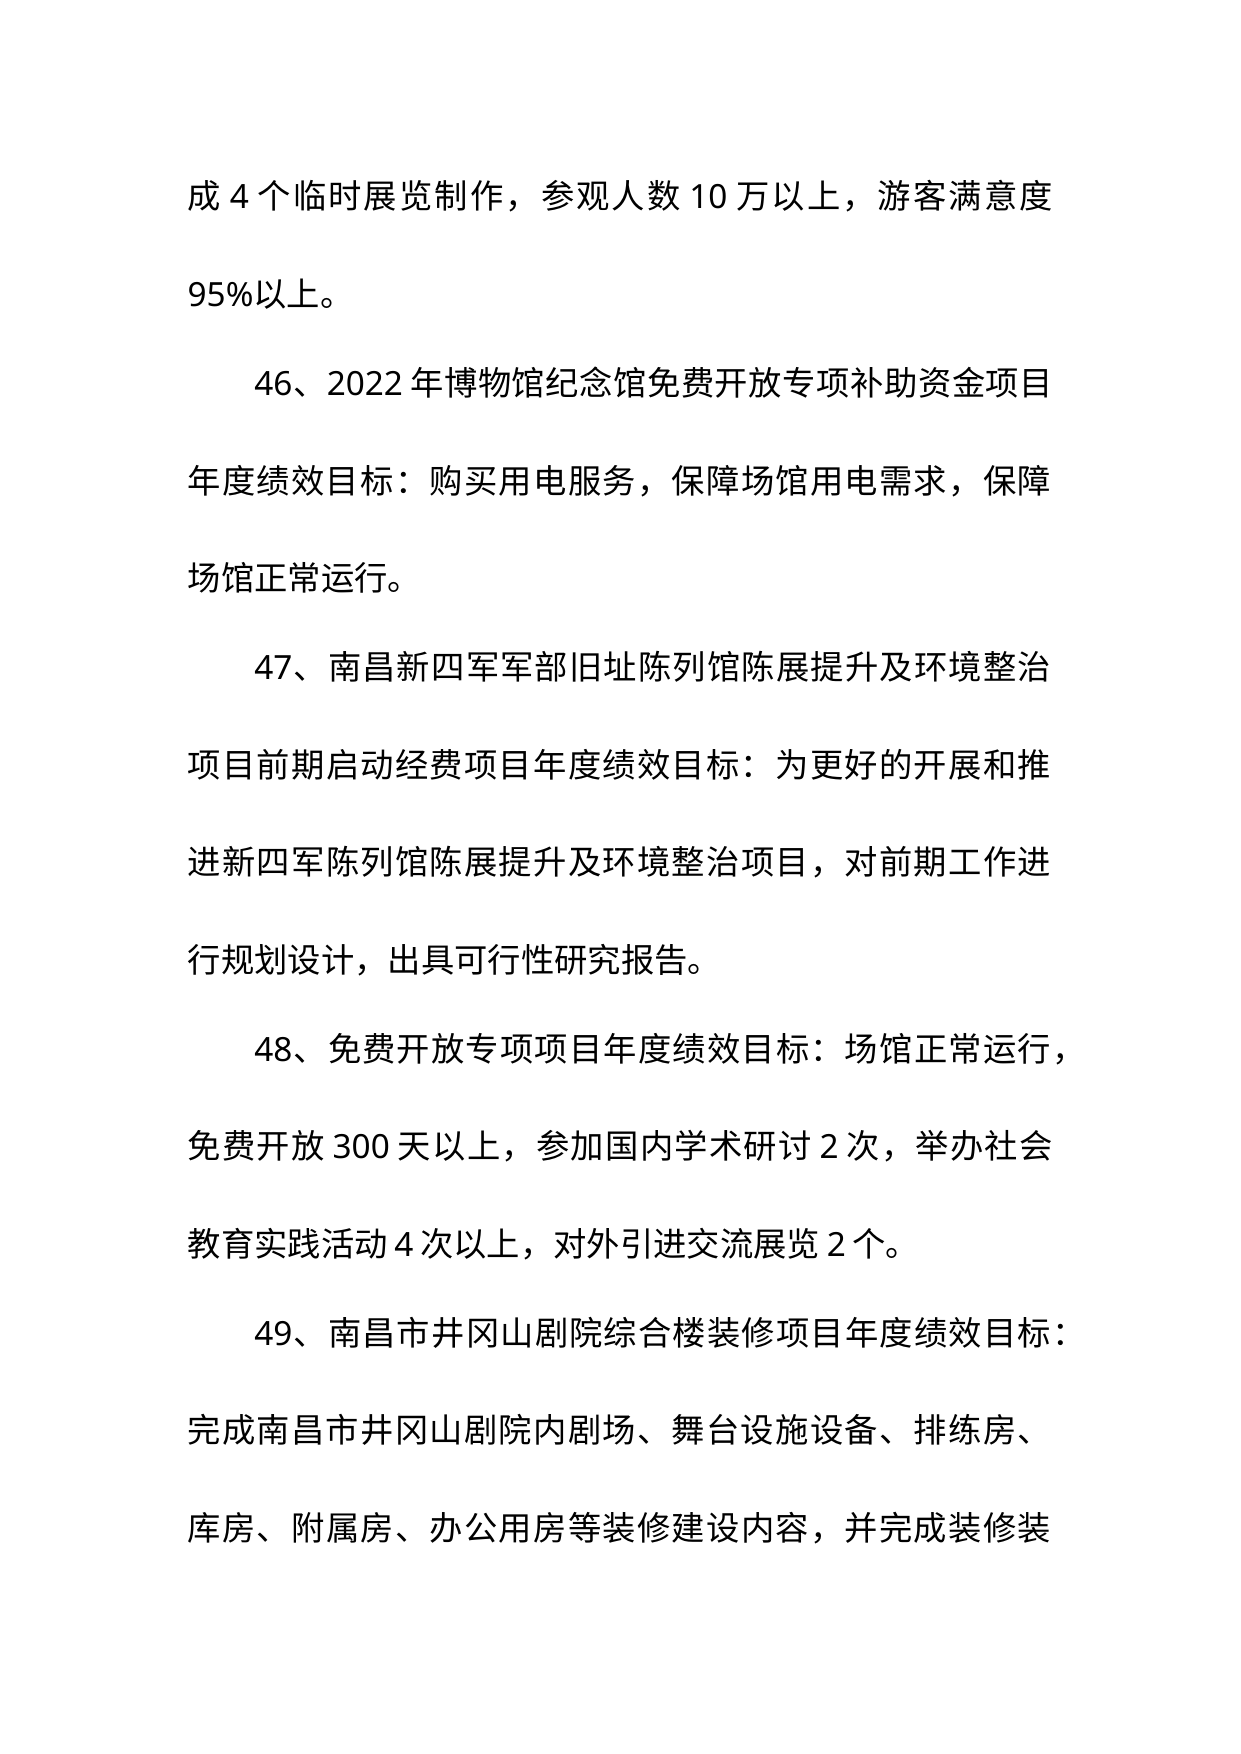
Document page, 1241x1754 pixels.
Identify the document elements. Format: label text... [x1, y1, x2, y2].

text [187, 162, 1053, 324]
text 48、免费开放专项项目年度绩效目标：场馆正常运行，免费开放300天以上，参加国内学术研讨2次，举办社会教育实践活动4次以上，对外引进交流展览2个。 [187, 1014, 1053, 1274]
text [187, 1298, 1053, 1558]
text 46、2022年博物馆纪念馆免费开放专项补助资金项目年度绩效目标：购买用电服务，保障场馆用电需求，保障场馆正常运行。 [187, 349, 1053, 609]
text 47、南昌新四军军部旧址陈列馆陈展提升及环境整治项目前期启动经费项目年度绩效目标：为更好的开展和推进新四军陈列馆陈展提升及环境整治项目，对前期工作进行规划设计，出具可行性研究报告。 [187, 633, 1053, 990]
